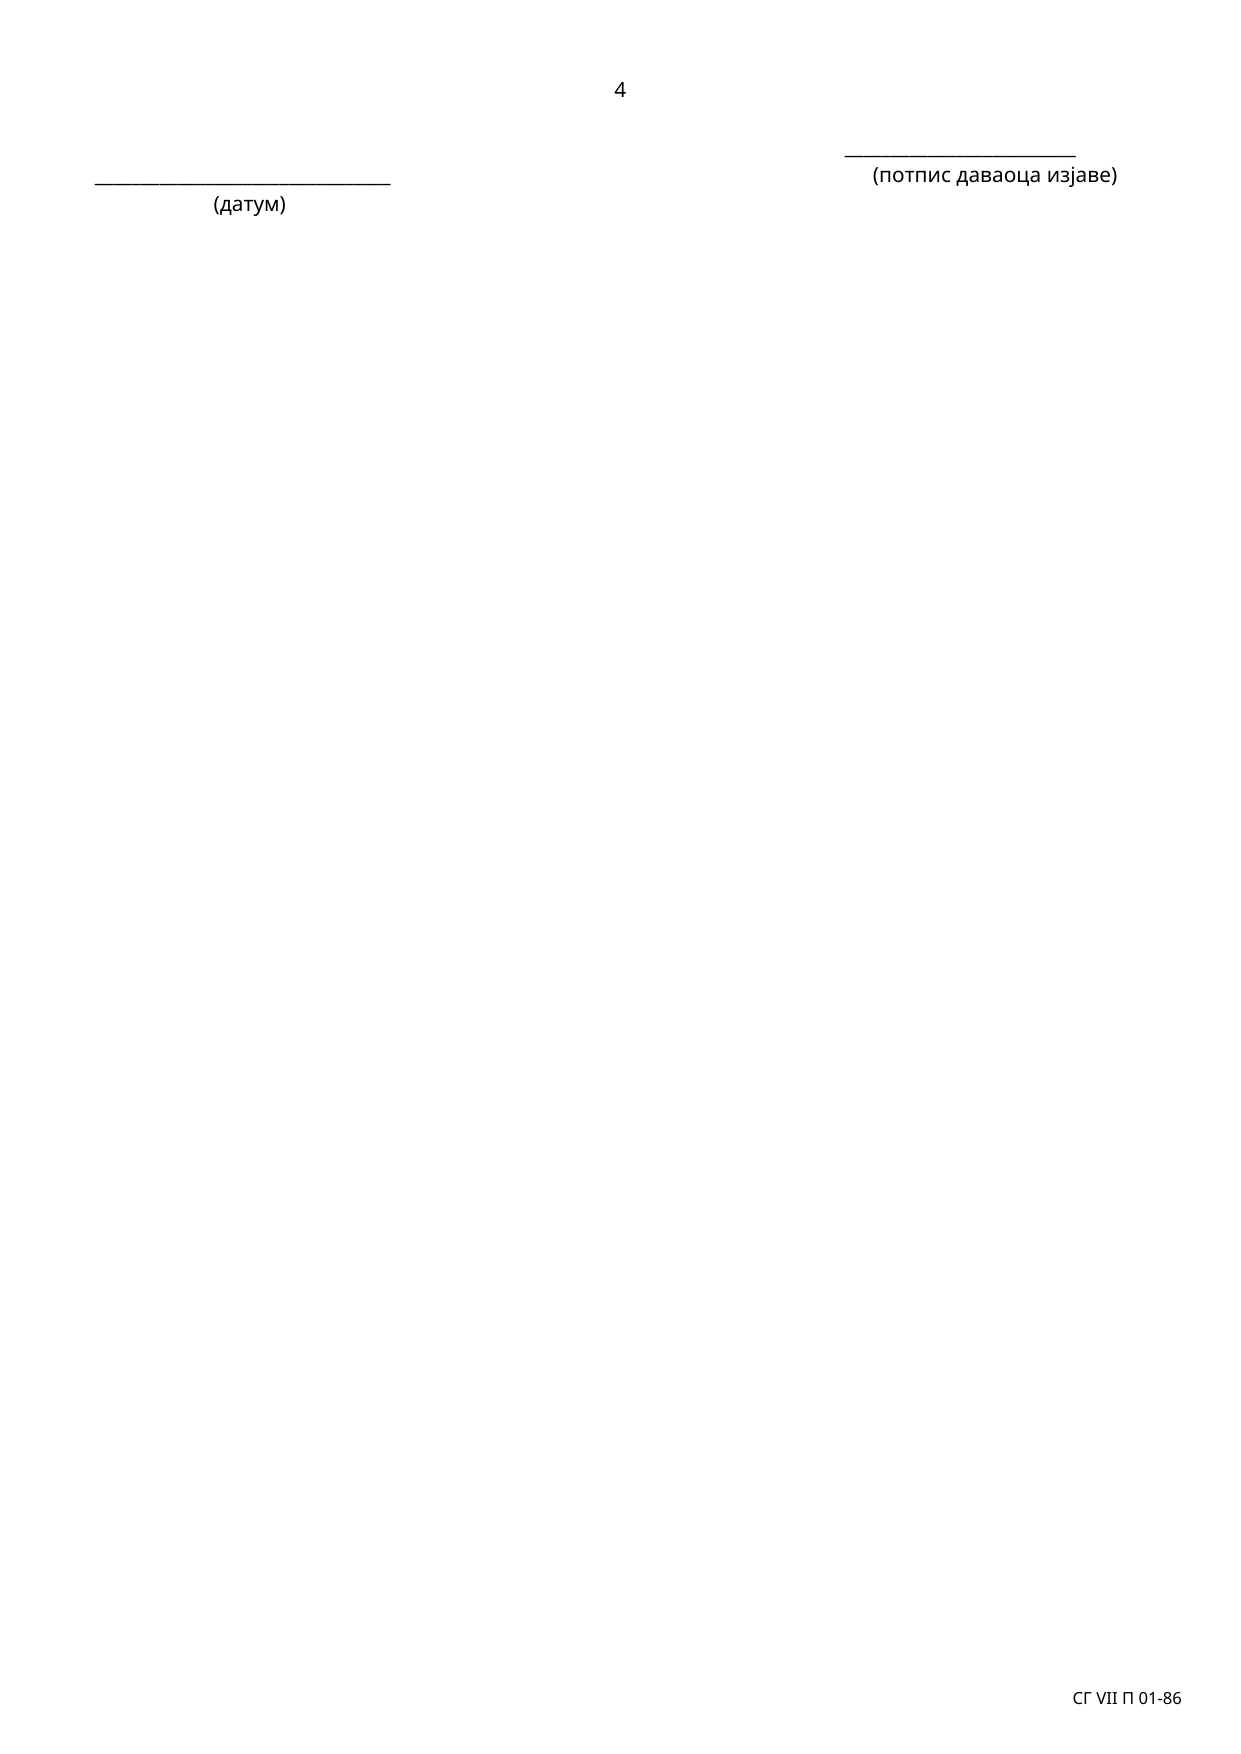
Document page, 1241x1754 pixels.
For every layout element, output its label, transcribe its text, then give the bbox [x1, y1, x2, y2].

text ________________________________ (потпис даваоца изјаве) [94, 161, 1146, 189]
text (датум) [132, 189, 1146, 217]
text _________________________ [769, 132, 1146, 161]
